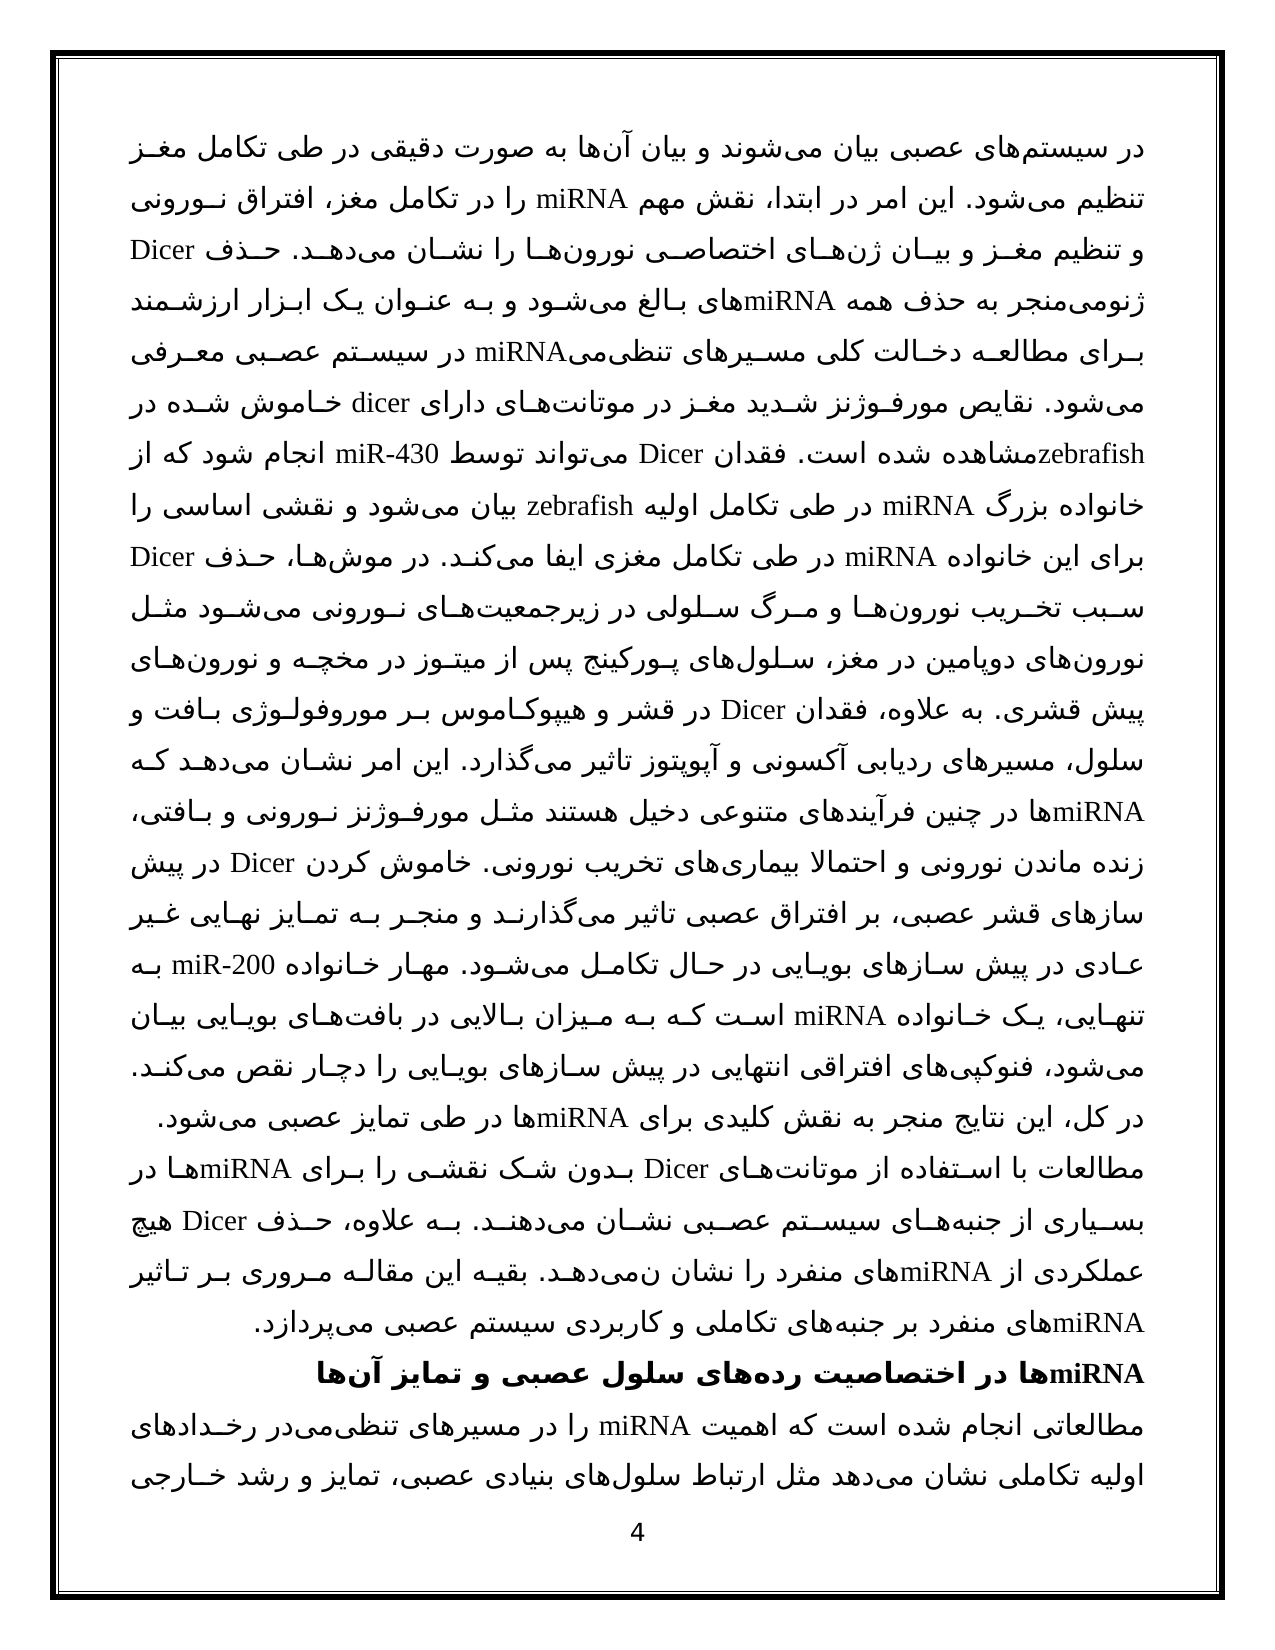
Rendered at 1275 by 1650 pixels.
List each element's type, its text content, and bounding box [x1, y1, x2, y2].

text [130, 1408, 1145, 1493]
text مطالعات با استفاده از موتانت‌های Dicer بدون شک نقشی را برای miRNA‌ها در بسیاری از جنبه‌های سیستم عصبی نشان ‌می‌دهند. به علاوه، حذف Dicer هیچ عملکردی از miRNAهای منفرد را نشان ن‌می‌دهد. بقیه این مقاله مروری بر تاثیر miRNAهای منفرد بر جنبه‌های تکاملی و کاربردی سیستم عصبی ‌می‌پردازد. [130, 1152, 1145, 1339]
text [130, 130, 1145, 1134]
text miRNAها در اختصاصیت رده‌های سلول عصبی و تمایز آن‌ها [130, 1356, 1145, 1391]
